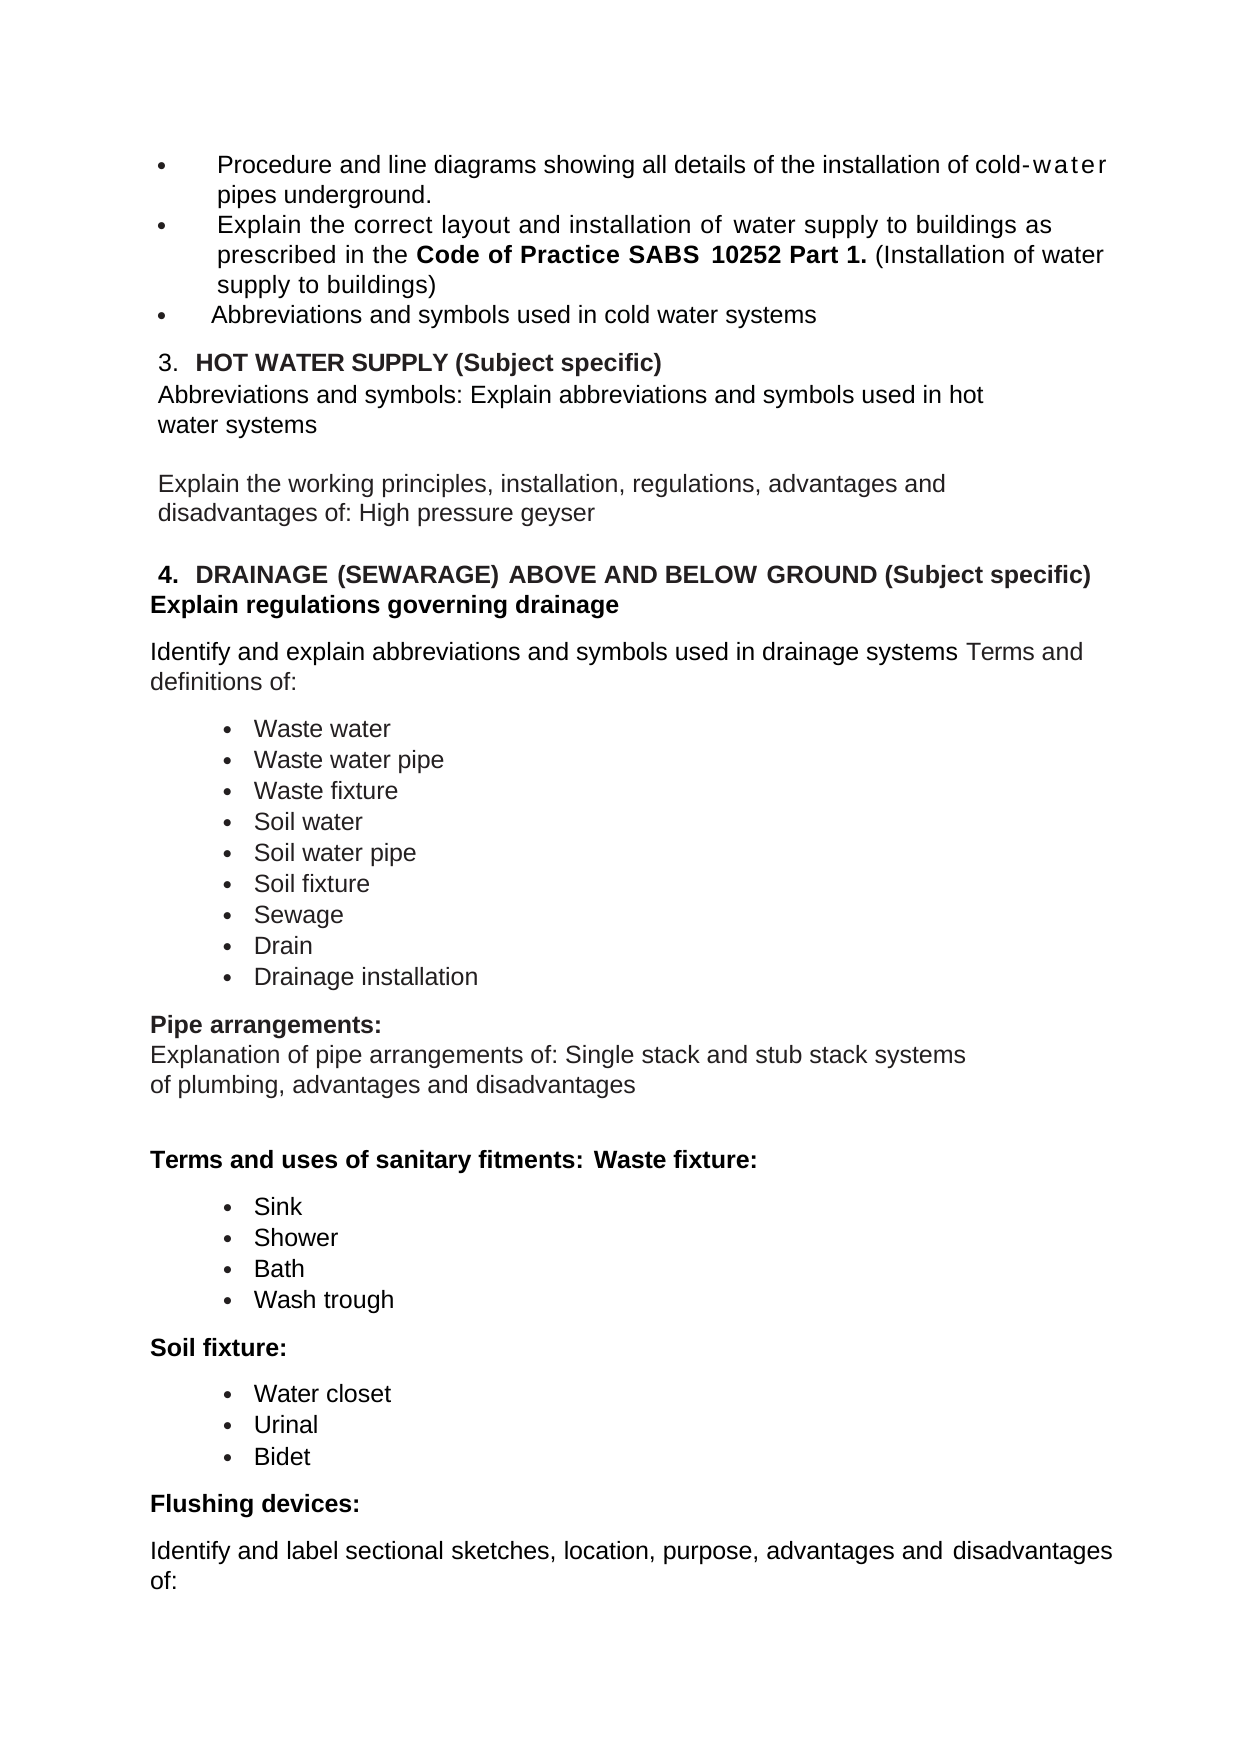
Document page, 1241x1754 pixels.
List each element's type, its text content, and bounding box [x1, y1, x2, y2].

list Sewage [224, 900, 1137, 929]
text Abbreviations and symbols: Explain abbreviations and symbols used in hot [158, 380, 1137, 409]
list Soil water pipe [224, 838, 1137, 867]
list Water closet [174, 1379, 1137, 1408]
list Procedure and line diagrams showing all details of the installation of cold-water pipes underground. [158, 150, 1137, 209]
list Shower [224, 1223, 1137, 1252]
list Explain the correct layout and installation of water supply to buildings as prescribed in the Code of Practice SABS 10252 Part 1. (Installation of water supply to buildings) [158, 210, 1137, 299]
list Sink [224, 1192, 1137, 1221]
text water systems [158, 410, 1137, 439]
list Wash trough [224, 1285, 1137, 1314]
text disadvantages of: High pressure geyser [158, 498, 1137, 527]
list Bidet [174, 1442, 1137, 1470]
text Soil fixture: [150, 1333, 1137, 1361]
text Terms and uses of sanitary fitments: Waste fixture: [150, 1145, 1137, 1174]
list Waste water pipe [224, 745, 1137, 774]
list Drainage installation [224, 962, 1137, 991]
list Waste water [224, 714, 1137, 743]
text Pipe arrangements: [99, 1010, 1137, 1039]
list HOT WATER SUPPLY (Subject specific) [158, 348, 1137, 377]
list Drain [224, 931, 1137, 960]
list Abbreviations and symbols used in cold water systems [158, 301, 1129, 329]
list DRAINAGE (SEWARAGE) ABOVE AND BELOW GROUND (Subject specific) [158, 560, 1099, 589]
text Explain the working principles, installation, regulations, advantages and [158, 469, 1137, 497]
list Waste fixture [224, 776, 1137, 805]
text Flushing devices: [150, 1489, 1137, 1518]
text Identify and explain abbreviations and symbols used in drainage systems Terms and definitions of: [150, 637, 1137, 696]
list Soil water [224, 807, 1137, 836]
text Explanation of pipe arrangements of: Single stack and stub stack systems [150, 1040, 1137, 1068]
text Explain regulations governing drainage [150, 590, 1137, 619]
list Bath [224, 1254, 1137, 1283]
text Identify and label sectional sketches, location, purpose, advantages and disadvantages of: [150, 1536, 1137, 1595]
list Soil fixture [224, 869, 1137, 898]
text of plumbing, advantages and disadvantages [150, 1069, 1137, 1098]
list Urinal [174, 1411, 1137, 1439]
